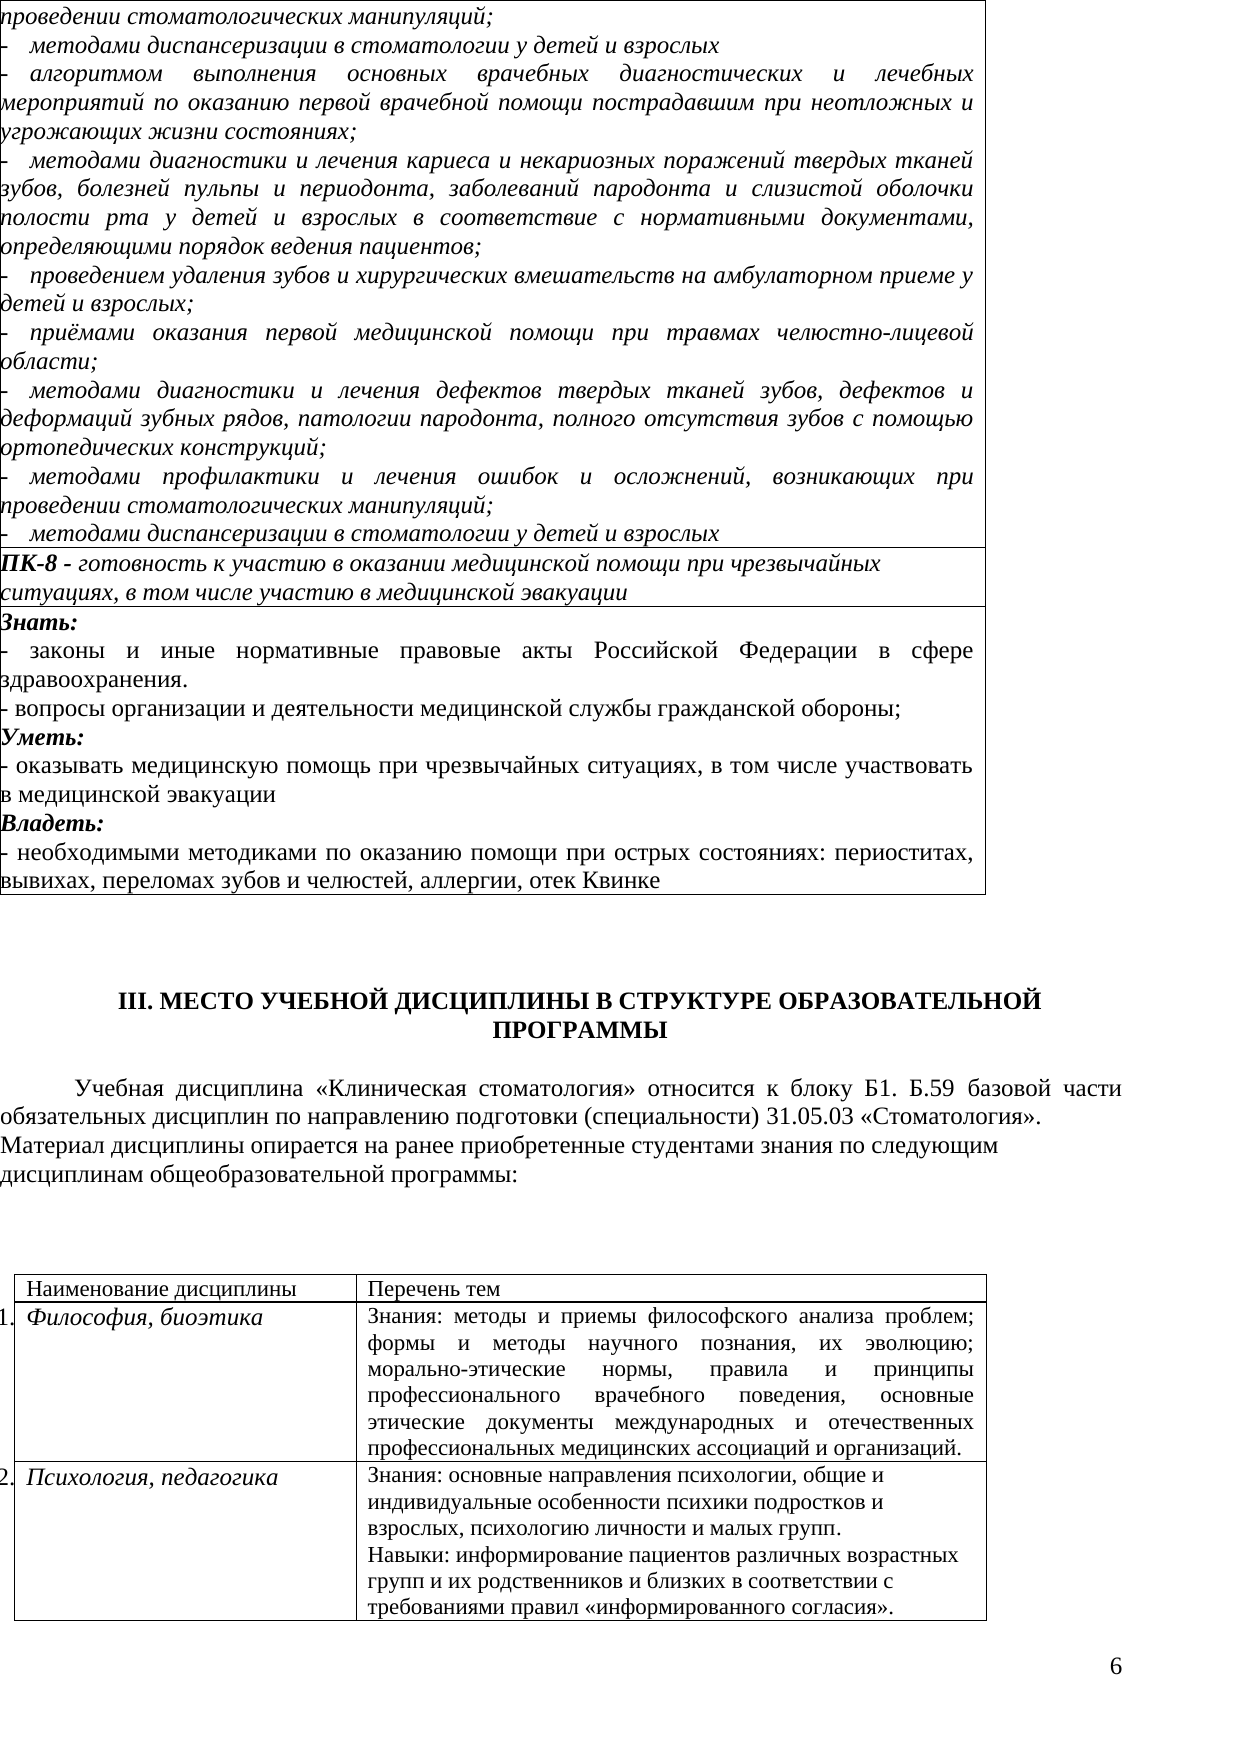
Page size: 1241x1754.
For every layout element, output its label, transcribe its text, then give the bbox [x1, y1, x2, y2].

table_cell Философия, биоэтика [15, 1303, 356, 1461]
text Материал дисциплины опирается на ранее приобретенные студентами знания по следующим дисциплинам общеобразовательной программы: [0, 1130, 1122, 1188]
table_cell Знания: основные направления психологии, общие и индивидуальные особенности психики подростков и взрослых, психологию личности и малых групп. Навыки: информирование пациентов различных возрастных групп и их родственников и близких в соответствии с требованиями правил «информированного согласия». [357, 1462, 986, 1620]
table_cell Знания: методы и приемы философского анализа проблем; формы и методы научного познания, их эволюцию; морально-этические нормы, правила и принципы профессионального врачебного поведения, основные этические документы международных и отечественных профессиональных медицинских ассоциаций и организаций. [357, 1303, 986, 1461]
text Учебная дисциплина «Клиническая стоматология» относится к блоку Б1. Б.59 базовой части обязательных дисциплин по направлению подготовки (специальности) 31.05.03 «Стоматология». [0, 1073, 1122, 1130]
table_cell Знать: - законы и иные нормативные правовые акты Российской Федерации в сфере здравоохранения. - вопросы организации и деятельности медицинской службы гражданской обороны; Уметь: - оказывать медицинскую помощь при чрезвычайных ситуациях, в том числе участвовать в медицинской эвакуации Владеть: - необходимыми методиками по оказанию помощи при острых состояниях: периоститах, вывихах, переломах зубов и челюстей, аллергии, отек Квинке [1, 607, 985, 894]
table_cell Психология, педагогика [15, 1462, 356, 1620]
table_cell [1, 1, 985, 547]
text III. МЕСТО УЧЕБНОЙ ДИСЦИПЛИНЫ В СТРУКТУРЕ ОБРАЗОВАТЕЛЬНОЙ ПРОГРАММЫ [37, 986, 1122, 1044]
table_header Наименование дисциплины [15, 1275, 356, 1301]
table_cell ПК-8 - готовность к участию в оказании медицинской помощи при чрезвычайных ситуациях, в том числе участию в медицинской эвакуации [1, 548, 985, 606]
table_header Перечень тем [357, 1275, 986, 1301]
